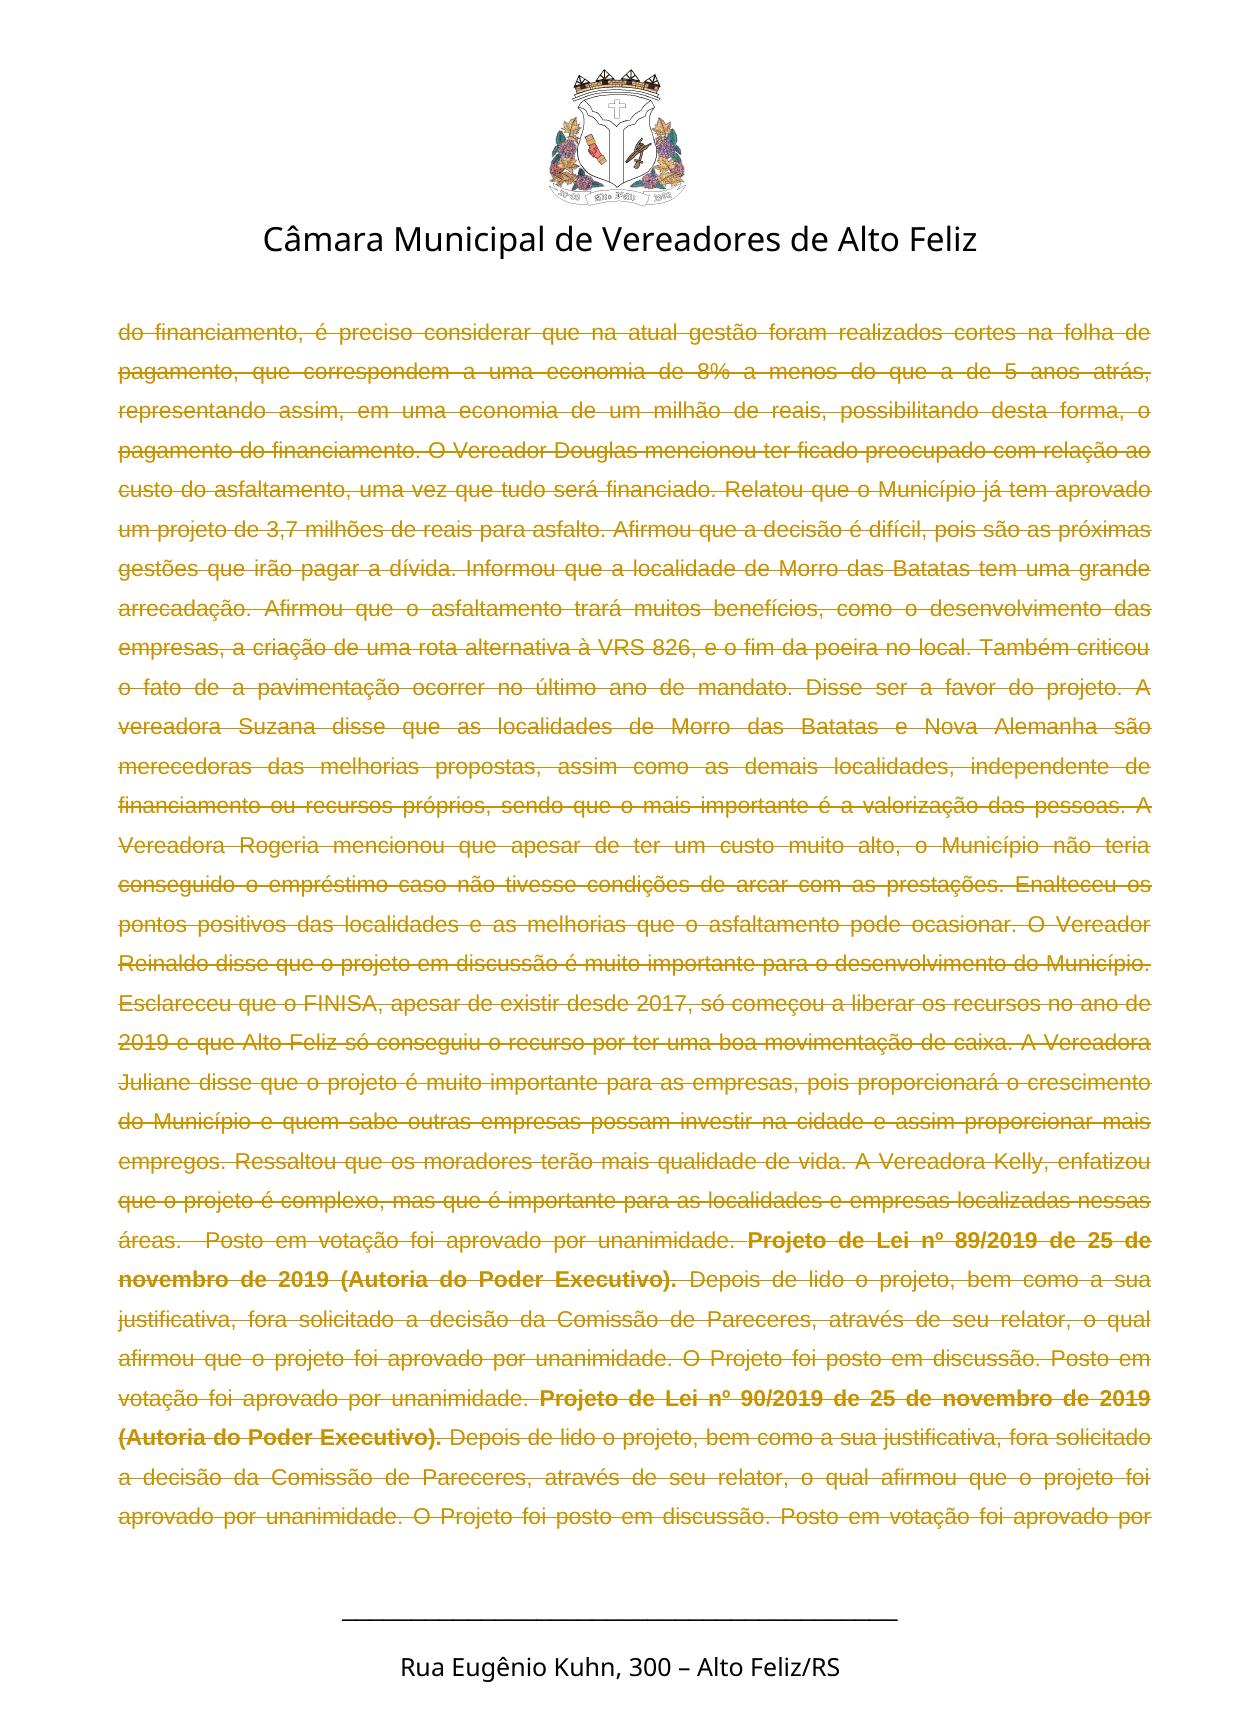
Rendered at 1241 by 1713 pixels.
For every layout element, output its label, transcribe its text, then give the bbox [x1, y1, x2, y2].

picture [542, 67, 698, 216]
